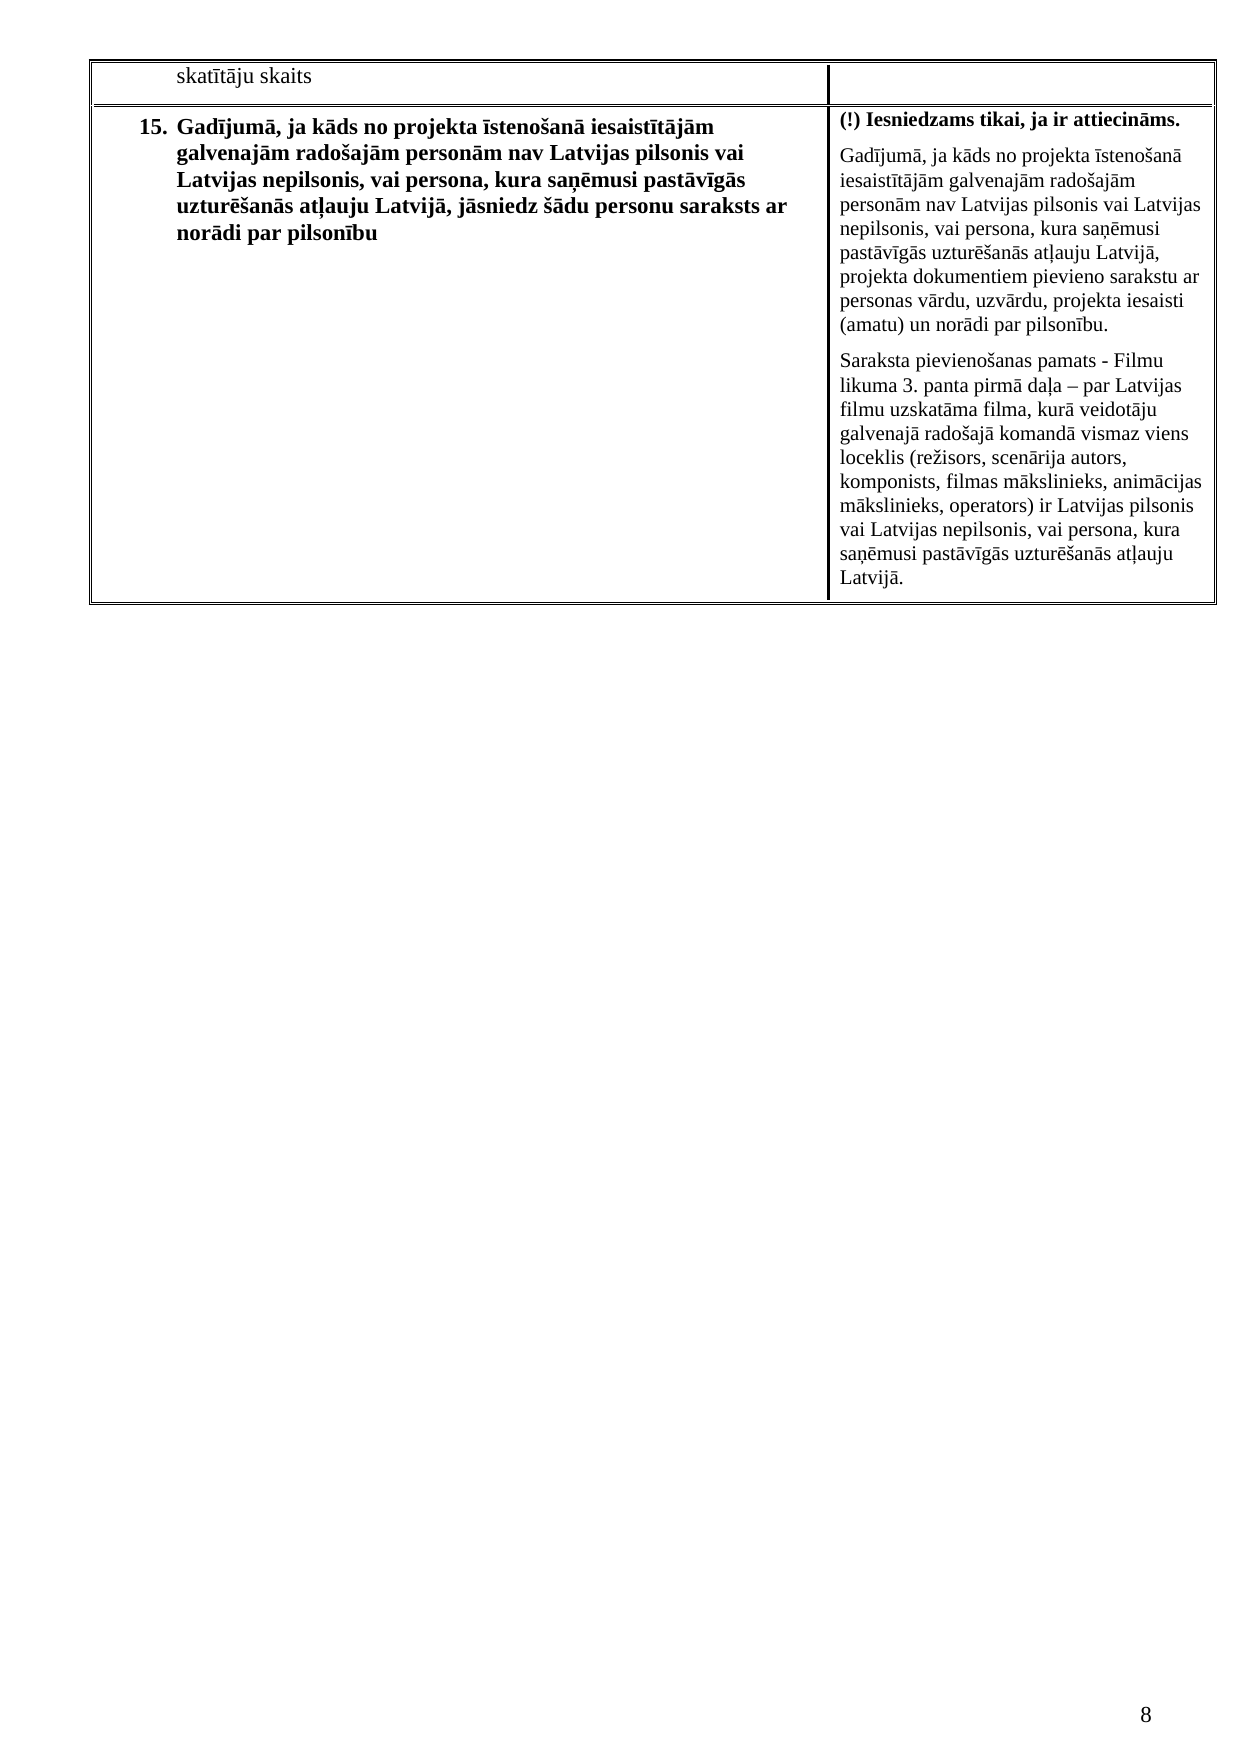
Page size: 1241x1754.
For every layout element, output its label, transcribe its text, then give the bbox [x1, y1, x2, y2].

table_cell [828, 63, 1214, 104]
table_cell Gadījumā, ja kāds no projekta īstenošanā iesaistītājām galvenajām radošajām personām nav Latvijas pilsonis vai Latvijas nepilsonis, vai persona, kura saņēmusi pastāvīgās uzturēšanās atļauju Latvijā, jāsniedz šādu personu saraksts ar norādi par pilsonību [90, 104, 828, 602]
table_cell (!) Iesniedzams tikai, ja ir attiecināms. Gadījumā, ja kāds no projekta īstenošanā iesaistītājām galvenajām radošajām personām nav Latvijas pilsonis vai Latvijas nepilsonis, vai persona, kura saņēmusi pastāvīgās uzturēšanās atļauju Latvijā, projekta dokumentiem pievieno sarakstu ar personas vārdu, uzvārdu, projekta iesaisti (amatu) un norādi par pilsonību. Saraksta pievienošanas pamats - Filmu likuma 3. panta pirmā daļa – par Latvijas filmu uzskatāma filma, kurā veidotāju galvenajā radošajā komandā vismaz viens loceklis (režisors, scenārija autors, komponists, filmas mākslinieks, animācijas mākslinieks, operators) ir Latvijas pilsonis vai Latvijas nepilsonis, vai persona, kura saņēmusi pastāvīgās uzturēšanās atļauju Latvijā. [828, 104, 1215, 602]
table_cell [92, 63, 828, 104]
